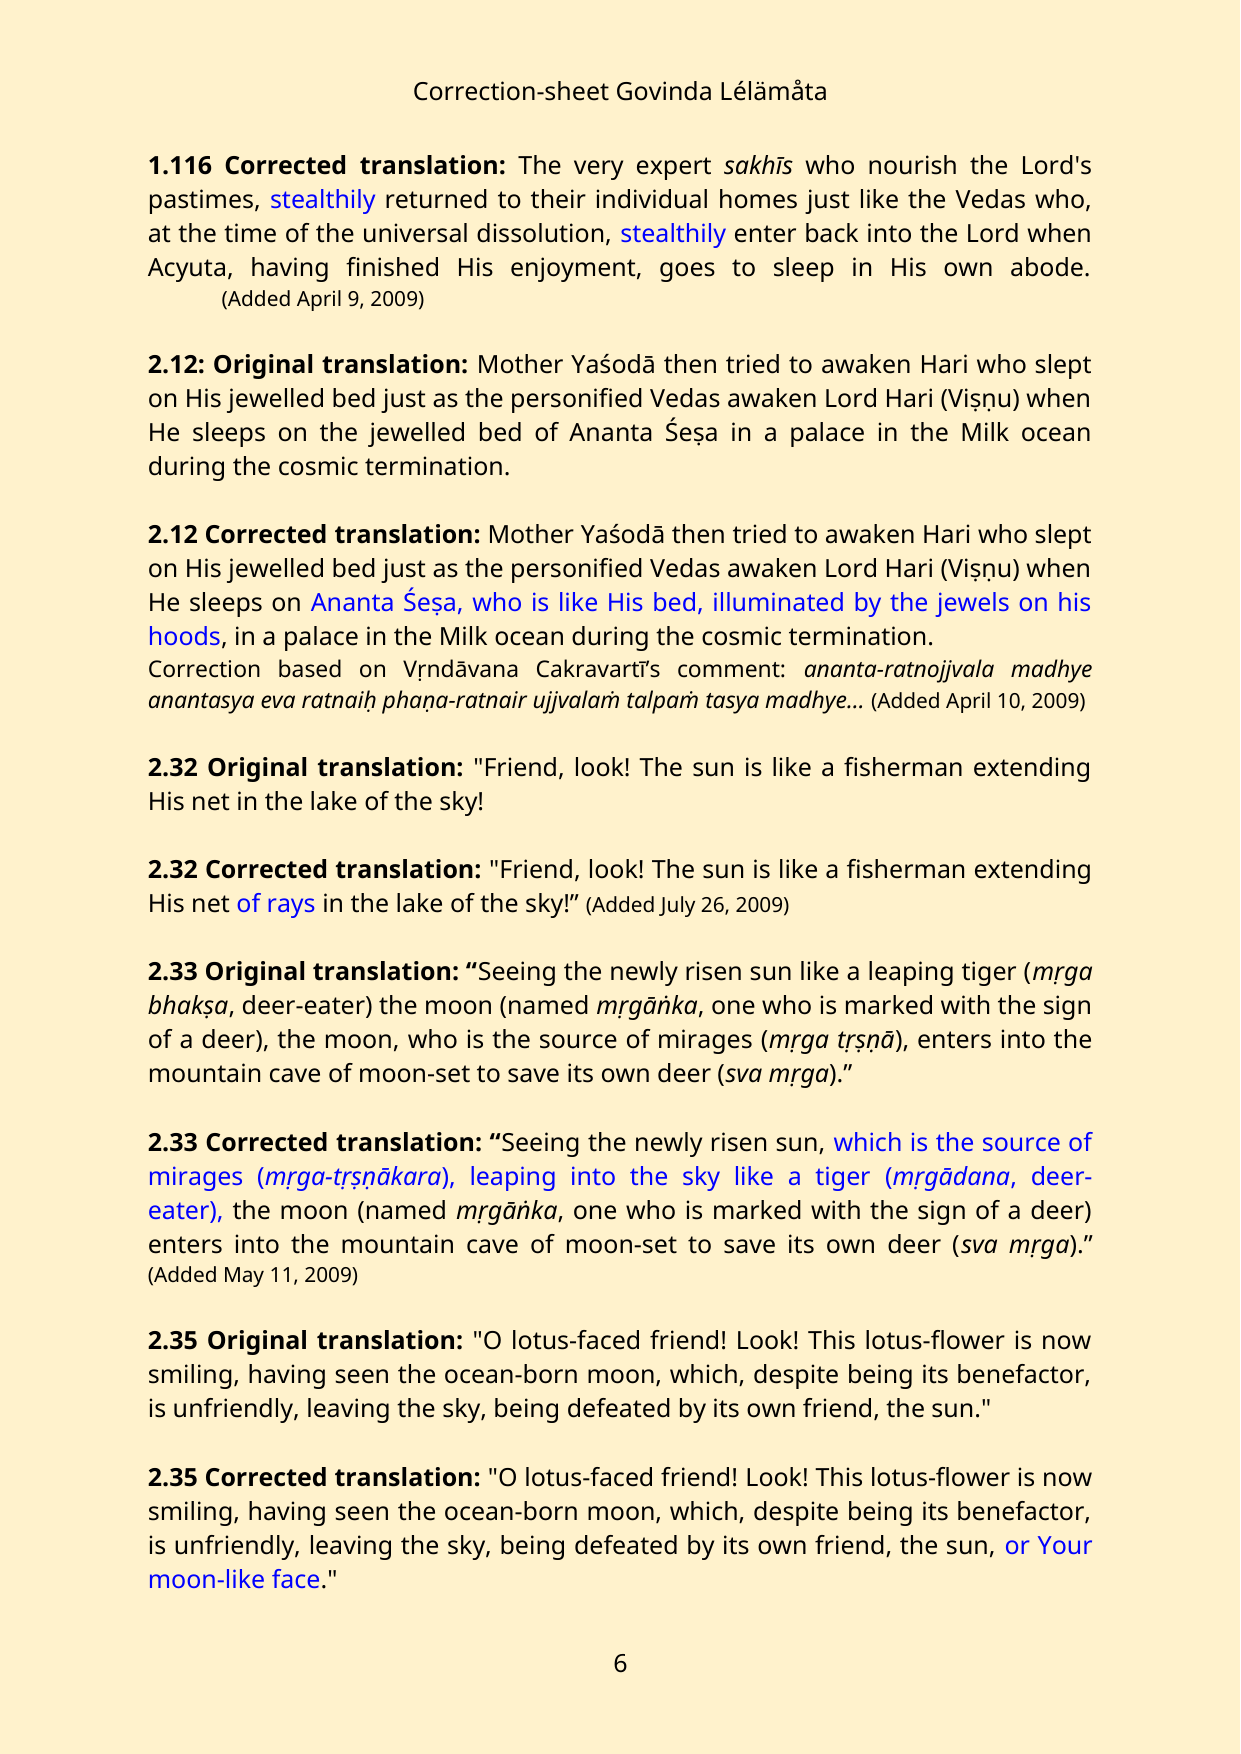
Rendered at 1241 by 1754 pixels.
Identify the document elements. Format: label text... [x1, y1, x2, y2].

text 2.32 Corrected translation: "Friend, look! The sun is like a fisherman extending His net of rays in the lake of the sky!” (Added July 26, 2009) [148, 852, 1092, 920]
text 2.33 Corrected translation: “Seeing the newly risen sun, which is the source of mirages (mṛga-tṛṣṇākara), leaping into the sky like a tiger (mṛgādana, deer-eater), the moon (named mṛgāṅka, one who is marked with the sign of a deer) enters into the mountain cave of moon-set to save its own deer (sva mṛga).” (Added May 11, 2009) [148, 1124, 1092, 1289]
text 1.116 Corrected translation: The very expert sakhīs who nourish the Lord's pastimes, stealthily returned to their individual homes just like the Vedas who, at the time of the universal dissolution, stealthily enter back into the Lord when Acyuta, having finished His enjoyment, goes to sleep in His own abode. (Added April 9, 2009) [148, 148, 1092, 312]
text 2.35 Original translation: "O lotus-faced friend! Look! This lotus-flower is now smiling, having seen the ocean-born moon, which, despite being its benefactor, is unfriendly, leaving the sky, being defeated by its own friend, the sun." [148, 1323, 1092, 1425]
text 2.32 Original translation: "Friend, look! The sun is like a fisherman extending His net in the lake of the sky! [148, 749, 1092, 818]
text 2.12: Original translation: Mother Yaśodā then tried to awaken Hari who slept on His jewelled bed just as the personified Vedas awaken Lord Hari (Viṣṇu) when He sleeps on the jewelled bed of Ananta Śeṣa in a palace in the Milk ocean during the cosmic termination. [148, 346, 1092, 483]
text 2.12 Corrected translation: Mother Yaśodā then tried to awaken Hari who slept on His jewelled bed just as the personified Vedas awaken Lord Hari (Viṣṇu) when He sleeps on Ananta Śeṣa, who is like His bed, illuminated by the jewels on his hoods, in a palace in the Milk ocean during the cosmic termination. [148, 517, 1092, 653]
text 2.35 Corrected translation: "O lotus-faced friend! Look! This lotus-flower is now smiling, having seen the ocean-born moon, which, despite being its benefactor, is unfriendly, leaving the sky, being defeated by its own friend, the sun, or Your moon-like face." [148, 1459, 1092, 1596]
text Correction based on Vṛndāvana Cakravartī’s comment: ananta-ratnojjvala madhye anantasya eva ratnaiḥ phaṇa-ratnair ujjvalaṁ talpaṁ tasya madhye… (Added April 10, 2009) [148, 653, 1092, 716]
text 2.33 Original translation: “Seeing the newly risen sun like a leaping tiger (mṛga bhakṣa, deer-eater) the moon (named mṛgāṅka, one who is marked with the sign of a deer), the moon, who is the source of mirages (mṛga tṛṣṇā), enters into the mountain cave of moon-set to save its own deer (sva mṛga).” [148, 954, 1092, 1090]
